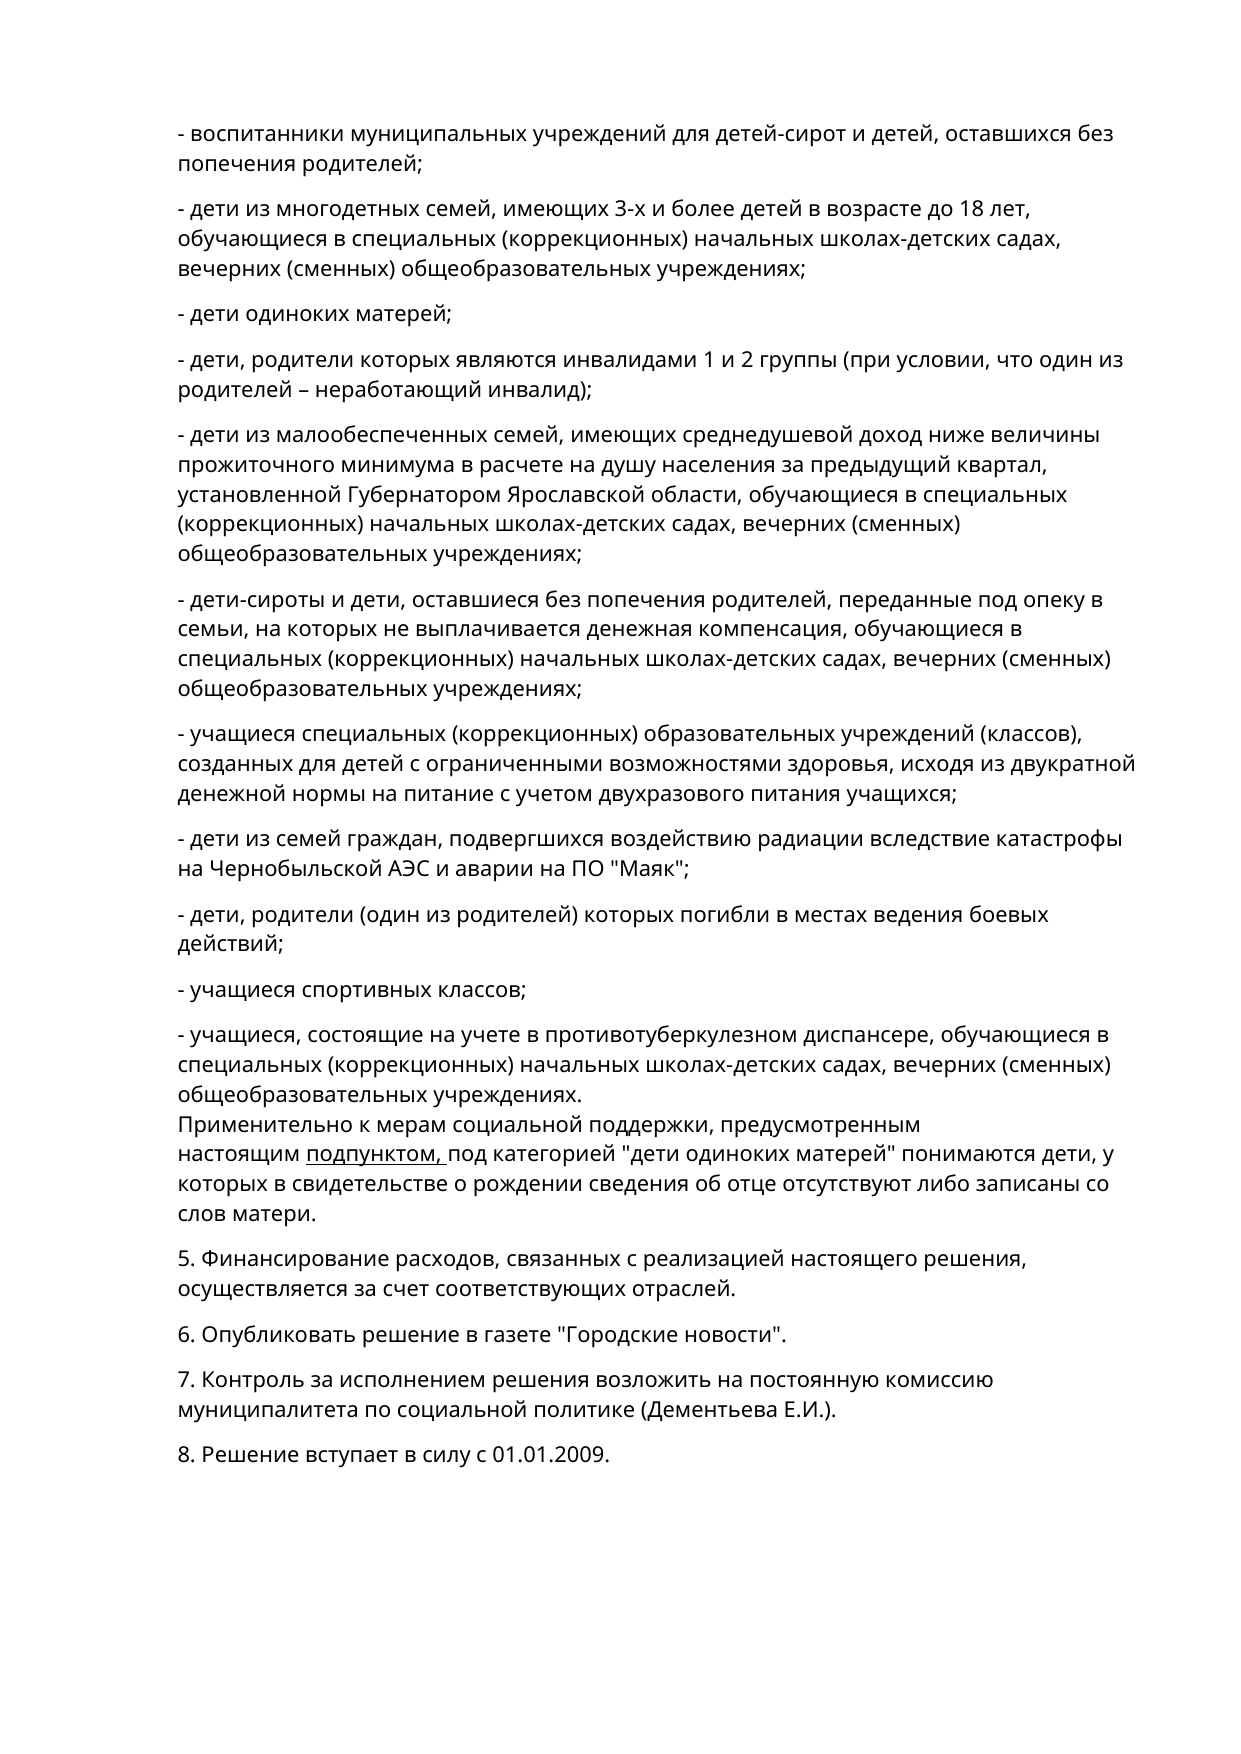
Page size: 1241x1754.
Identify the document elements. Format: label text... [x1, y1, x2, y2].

text Применительно к мерам социальной поддержки, предусмотренным настоящим подпунктом, под категорией "дети одиноких матерей" понимаются дети, у которых в свидетельстве о рождении сведения об отце отсутствуют либо записаны со слов матери. [177, 1108, 1144, 1228]
text 8. Решение вступает в силу с 01.01.2009. [177, 1439, 1144, 1469]
text - дети-сироты и дети, оставшиеся без попечения родителей, переданные под опеку в семьи, на которых не выплачивается денежная компенсация, обучающиеся в специальных (коррекционных) начальных школах-детских садах, вечерних (сменных) общеобразовательных учреждениях; [177, 583, 1144, 703]
text - дети из многодетных семей, имеющих 3-х и более детей в возрасте до 18 лет, обучающиеся в специальных (коррекционных) начальных школах-детских садах, вечерних (сменных) общеобразовательных учреждениях; [177, 193, 1144, 283]
text - воспитанники муниципальных учреждений для детей-сирот и детей, оставшихся без попечения родителей; [177, 118, 1144, 178]
text - дети из малообеспеченных семей, имеющих среднедушевой доход ниже величины прожиточного минимума в расчете на душу населения за предыдущий квартал, установленной Губернатором Ярославской области, обучающиеся в специальных (коррекционных) начальных школах-детских садах, вечерних (сменных) общеобразовательных учреждениях; [177, 419, 1144, 568]
text 7. Контроль за исполнением решения возложить на постоянную комиссию муниципалитета по социальной политике (Дементьева Е.И.). [177, 1364, 1144, 1423]
text 6. Опубликовать решение в газете "Городские новости". [177, 1318, 1144, 1348]
text - учащиеся специальных (коррекционных) образовательных учреждений (классов), созданных для детей с ограниченными возможностями здоровья, исходя из двукратной денежной нормы на питание с учетом двухразового питания учащихся; [177, 718, 1144, 808]
text - дети, родители (один из родителей) которых погибли в местах ведения боевых действий; [177, 898, 1144, 958]
text - дети из семей граждан, подвергшихся воздействию радиации вследствие катастрофы на Чернобыльской АЭС и аварии на ПО "Маяк"; [177, 823, 1144, 883]
text - учащиеся, состоящие на учете в противотуберкулезном диспансере, обучающиеся в специальных (коррекционных) начальных школах-детских садах, вечерних (сменных) общеобразовательных учреждениях. [177, 1019, 1144, 1108]
text - дети одиноких матерей; [177, 298, 1144, 328]
text - учащиеся спортивных классов; [177, 974, 1144, 1003]
text - дети, родители которых являются инвалидами 1 и 2 группы (при условии, что один из родителей – неработающий инвалид); [177, 344, 1144, 403]
text 5. Финансирование расходов, связанных с реализацией настоящего решения, осуществляется за счет соответствующих отраслей. [177, 1243, 1144, 1303]
